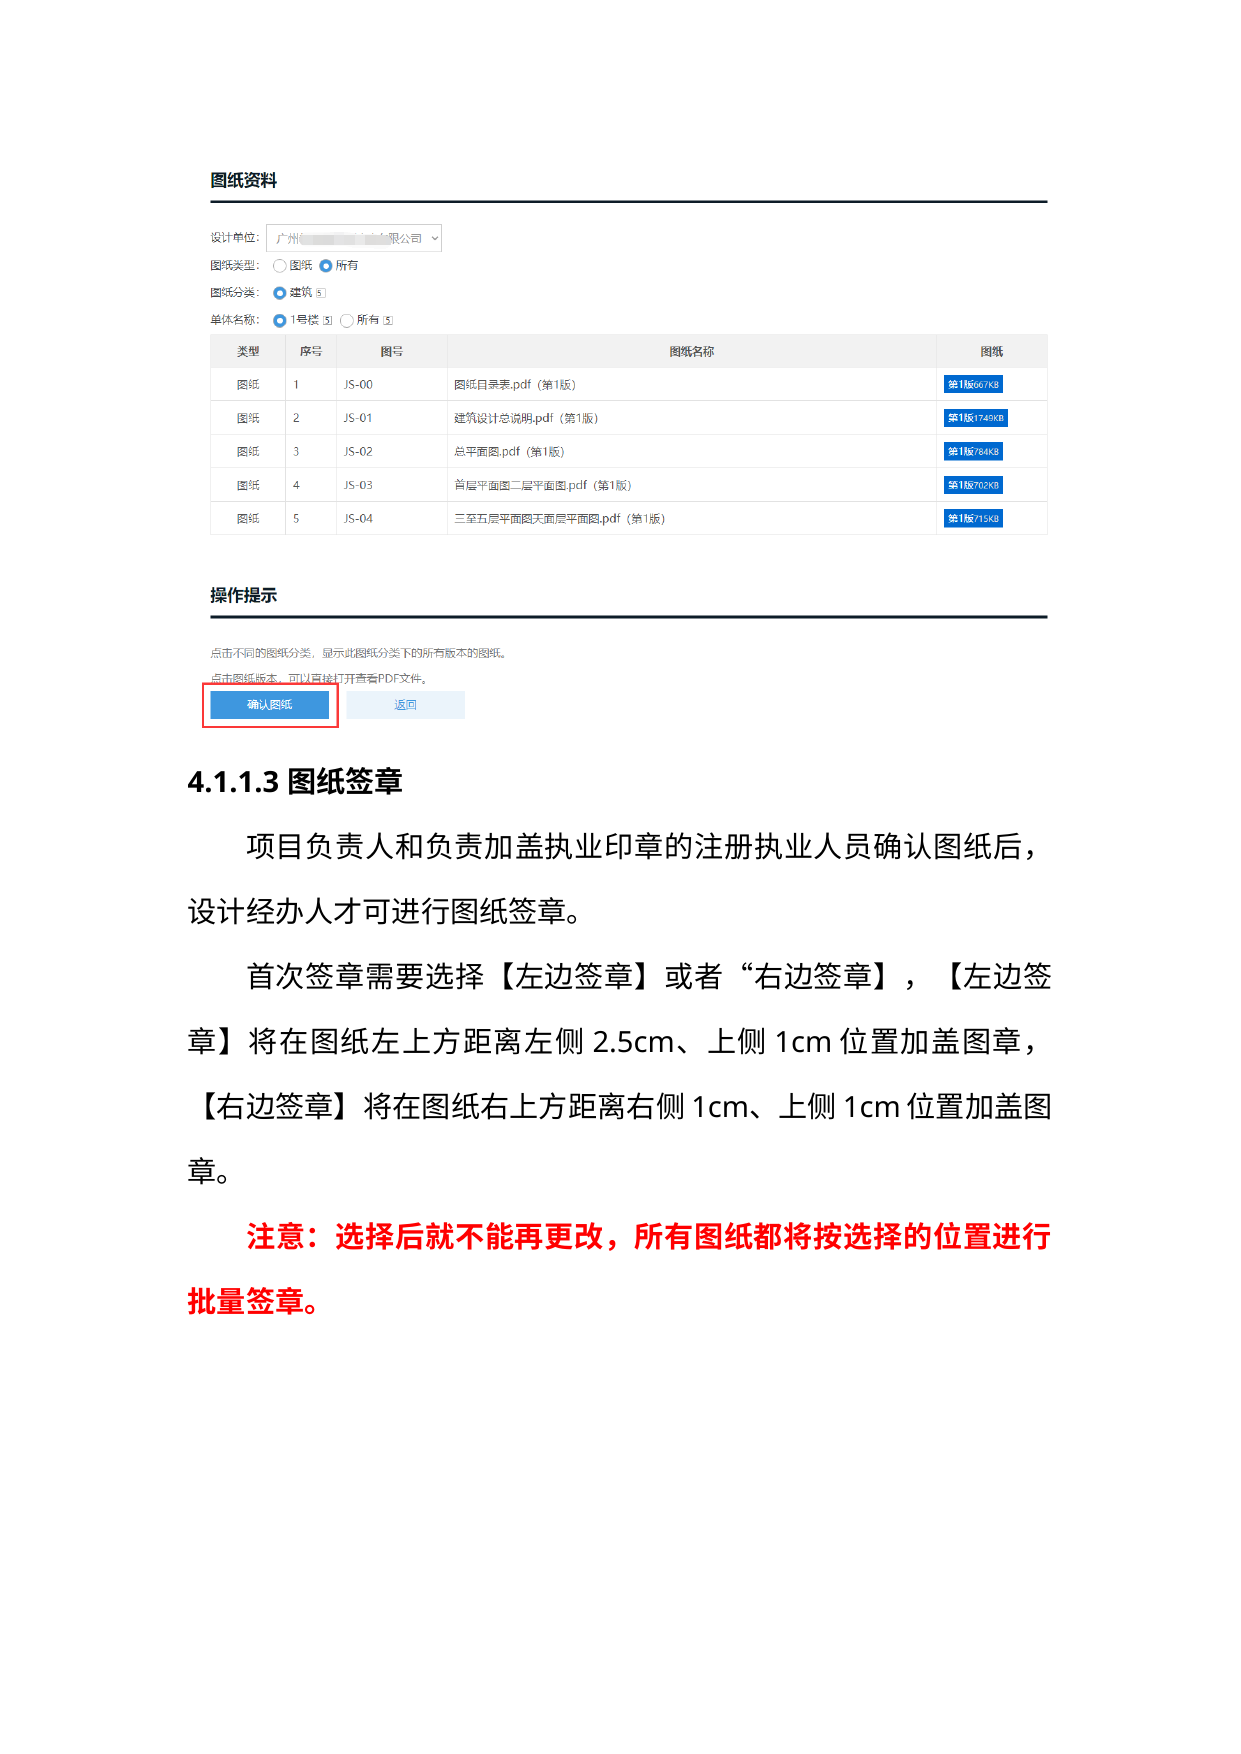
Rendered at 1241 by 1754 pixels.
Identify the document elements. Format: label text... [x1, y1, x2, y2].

text 注意：选择后就不能再更改，所有图纸都将按选择的位置进行批量签章。 [187, 1202, 1053, 1332]
text 首次签章需要选择【左边签章】或者“右边签章】，【左边签章】将在图纸左上方距离左侧2.5cm、上侧1cm位置加盖图章，【右边签章】将在图纸右上方距离右侧1cm、上侧1cm位置加盖图章。 [187, 942, 1053, 1202]
picture [187, 162, 1052, 741]
text 4.1.1.3 图纸签章 [187, 747, 1053, 812]
text 项目负责人和负责加盖执业印章的注册执业人员确认图纸后，设计经办人才可进行图纸签章。 [187, 812, 1053, 942]
